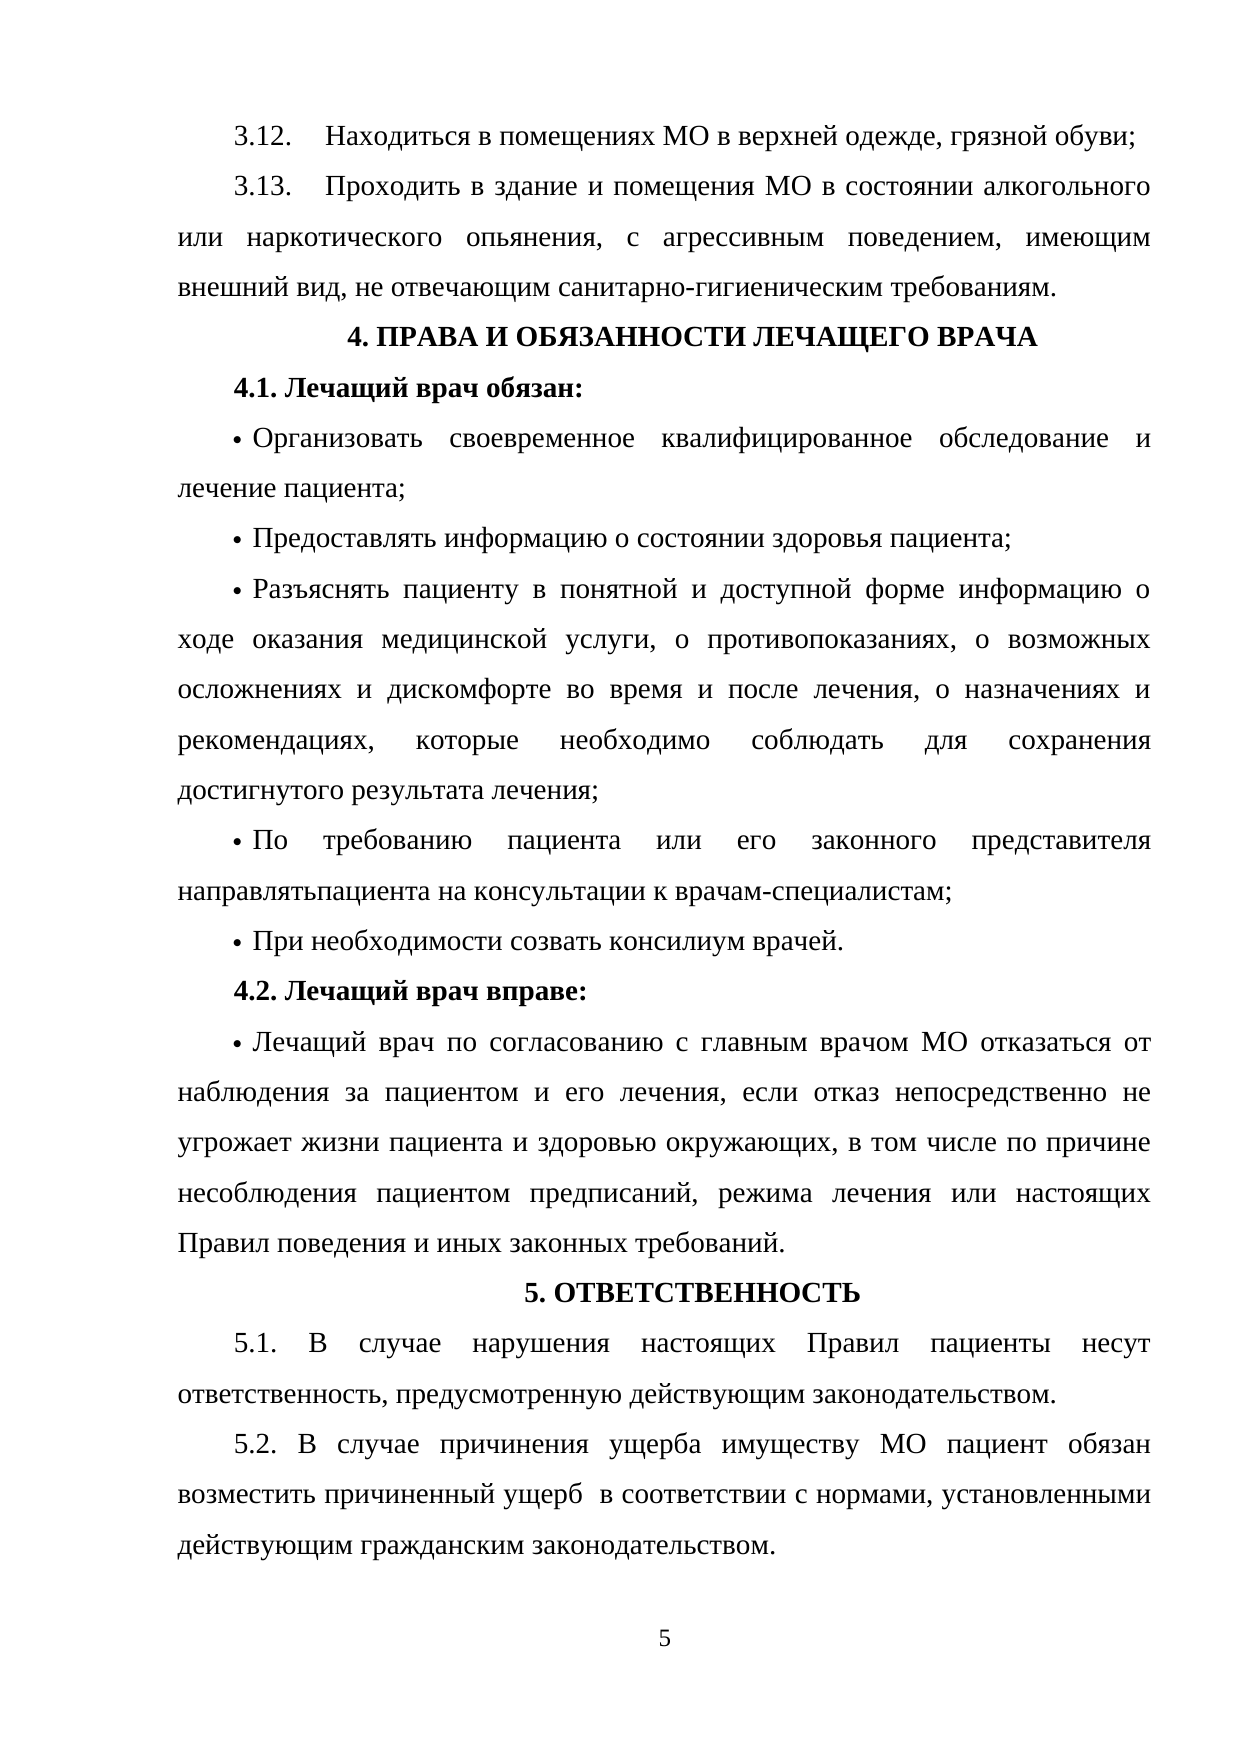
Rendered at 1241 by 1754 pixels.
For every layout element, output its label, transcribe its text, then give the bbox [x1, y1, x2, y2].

text 4.2. Лечащий врач вправе: [177, 973, 1152, 1007]
list Организовать своевременное квалифицированное обследование и лечение пациента; [177, 420, 1152, 504]
list При необходимости созвать консилиум врачей. [177, 923, 1152, 957]
list Находиться в помещениях МО в верхней одежде, грязной обуви; [177, 118, 1152, 152]
text 5.1. В случае нарушения настоящих Правил пациенты несут ответственность, предусмотренную действующим законодательством. [177, 1326, 1152, 1409]
text 4. ПРАВА И ОБЯЗАННОСТИ ЛЕЧАЩЕГО ВРАЧА [177, 319, 1152, 353]
text 4.1. Лечащий врач обязан: [177, 370, 1152, 403]
text 5. ОТВЕТСТВЕННОСТЬ [177, 1275, 1152, 1309]
list Лечащий врач по согласованию с главным врачом МО отказаться от наблюдения за пациентом и его лечения, если отказ непосредственно не угрожает жизни пациента и здоровью окружающих, в том числе по причине несоблюдения пациентом предписаний, режима лечения или настоящих Правил поведения и иных законных требований. [177, 1024, 1152, 1258]
list Разъяснять пациенту в понятной и доступной форме информацию о ходе оказания медицинской услуги, о противопоказаниях, о возможных осложнениях и дискомфорте во время и после лечения, о назначениях и рекомендациях, которые необходимо соблюдать для сохранения достигнутого результата лечения; [177, 571, 1152, 806]
list Предоставлять информацию о состоянии здоровья пациента; [177, 521, 1152, 554]
list Проходить в здание и помещения МО в состоянии алкогольного или наркотического опьянения, с агрессивным поведением, имеющим внешний вид, не отвечающим санитарно-гигиеническим требованиям. [177, 168, 1152, 303]
text 5.2. В случае причинения ущерба имуществу МО пациент обязан возместить причиненный ущерб в соответствии с нормами, установленными действующим гражданским законодательством. [177, 1426, 1152, 1560]
list По требованию пациента или его законного представителя направлятьпациента на консультации к врачам-специалистам; [177, 822, 1152, 906]
